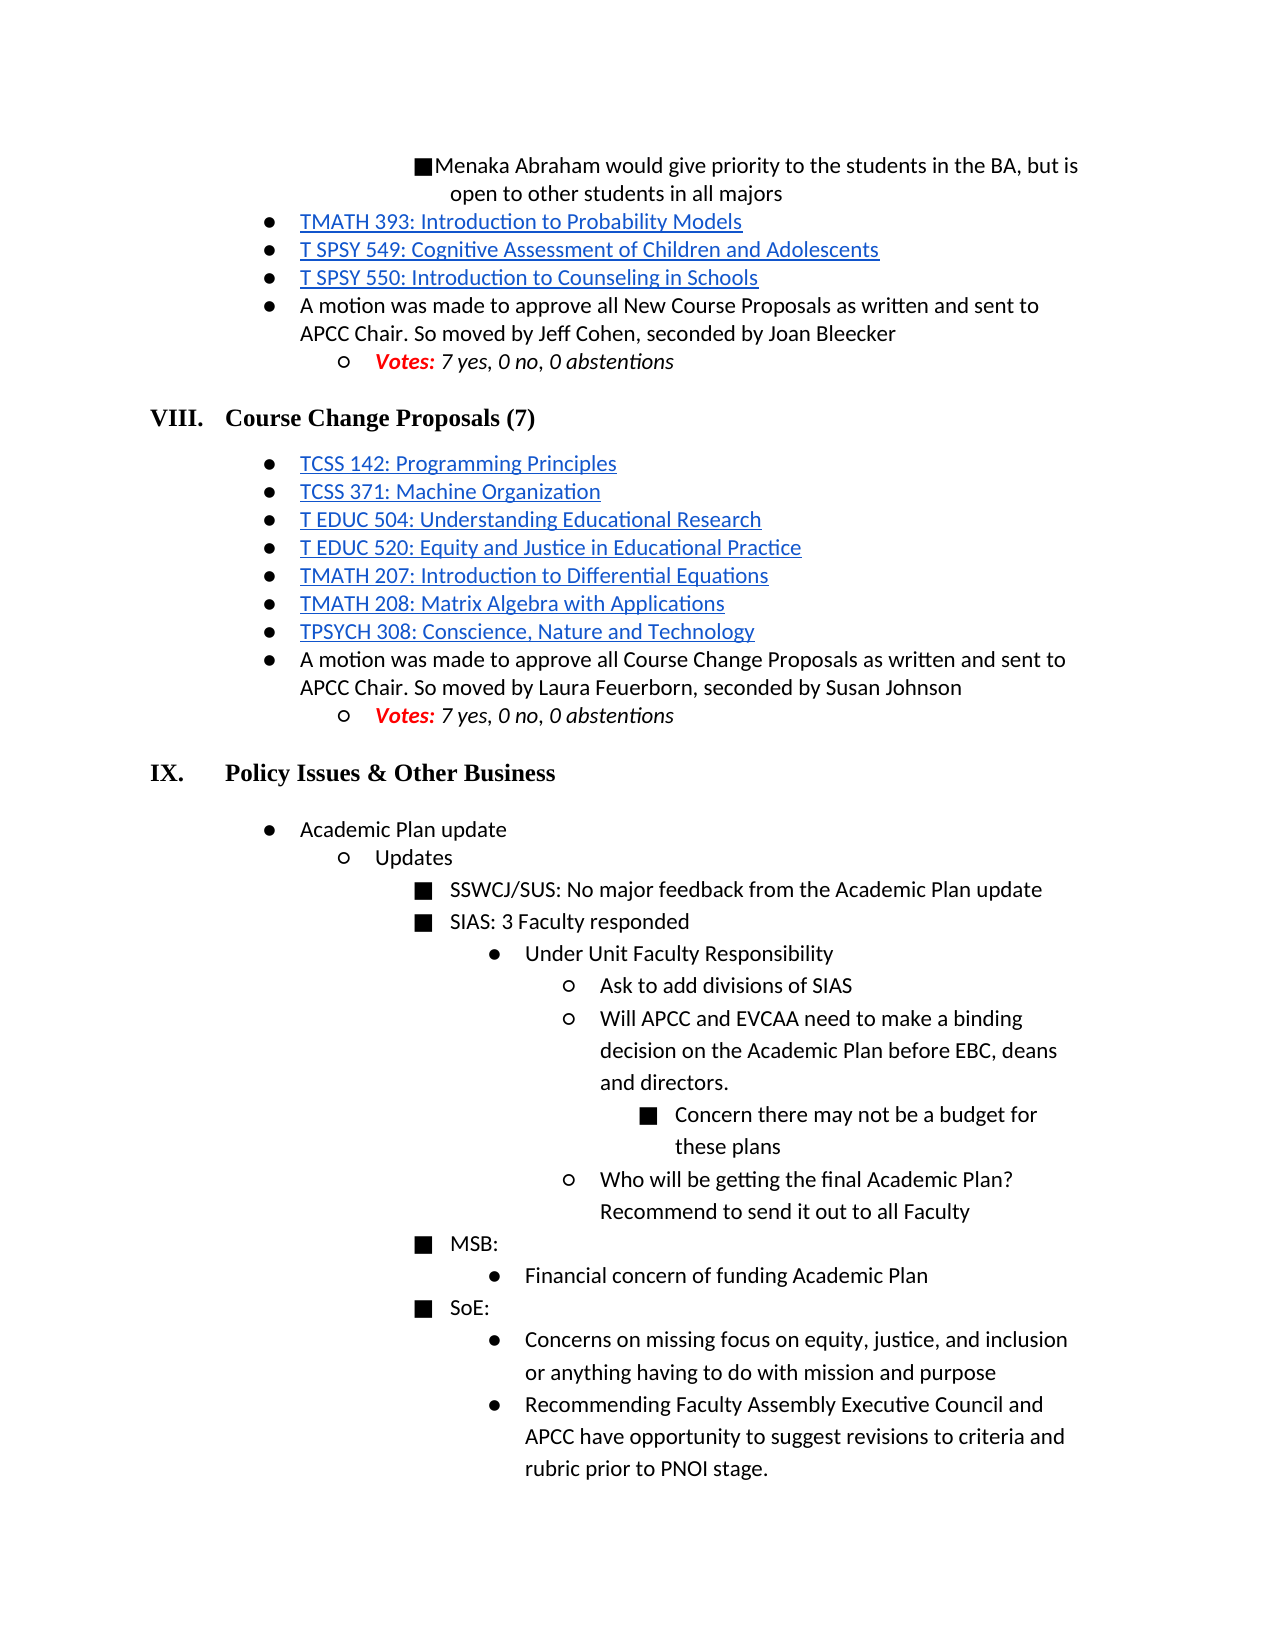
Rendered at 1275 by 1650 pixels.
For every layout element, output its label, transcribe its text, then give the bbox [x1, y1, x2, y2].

list Ask to add divisions of SIAS [562, 972, 1092, 999]
list SSWCJ/SUS: No major feedback from the Academic Plan update [412, 875, 1092, 903]
list Academic Plan update [262, 815, 1092, 843]
list Who will be getting the final Academic Plan? Recommend to send it out to all Faculty [562, 1165, 1092, 1225]
list TCSS 142: Programming Principles [262, 449, 1092, 477]
list SoE: [412, 1293, 1092, 1321]
list Financial concern of funding Academic Plan [487, 1261, 1092, 1289]
list A motion was made to approve all New Course Proposals as written and sent to APCC Chair. So moved by Jeff Cohen, seconded by Joan Bleecker [262, 291, 1092, 347]
list Concerns on missing focus on equity, justice, and inclusion or anything having to do with mission and purpose [487, 1326, 1092, 1386]
list Votes: 7 yes, 0 no, 0 abstentions [337, 701, 1092, 729]
list Menaka Abraham would give priority to the students in the BA, but is open to other students in all majors [412, 151, 1092, 207]
list TCSS 371: Machine Organization [262, 477, 1092, 505]
list Under Unit Faculty Responsibility [487, 939, 1092, 967]
list TMATH 207: Introduction to Differential Equations [262, 561, 1092, 589]
list Policy Issues & Other Business [150, 758, 1092, 787]
list Updates [337, 843, 1092, 871]
list TMATH 208: Matrix Algebra with Applications [262, 589, 1092, 617]
list T EDUC 520: Equity and Justice in Educational Practice [262, 533, 1092, 561]
list MSB: [412, 1229, 1092, 1257]
list Will APCC and EVCAA need to make a binding decision on the Academic Plan before EBC, deans and directors. [562, 1004, 1092, 1096]
list T SPSY 550: Introduction to Counseling in Schools [262, 263, 1092, 291]
list Votes: 7 yes, 0 no, 0 abstentions [337, 347, 1092, 375]
list Course Change Proposals (7) [150, 403, 1092, 432]
list Recommending Faculty Assembly Executive Council and APCC have opportunity to suggest revisions to criteria and rubric prior to PNOI stage. [487, 1390, 1092, 1482]
list TPSYCH 308: Conscience, Nature and Technology [262, 617, 1092, 645]
list A motion was made to approve all Course Change Proposals as written and sent to APCC Chair. So moved by Laura Feuerborn, seconded by Susan Johnson [262, 645, 1092, 701]
list T EDUC 504: Understanding Educational Research [262, 505, 1092, 533]
list Concern there may not be a budget for these plans [637, 1100, 1092, 1161]
list TMATH 393: Introduction to Probability Models [262, 207, 1092, 235]
list T SPSY 549: Cognitive Assessment of Children and Adolescents [262, 235, 1092, 263]
list SIAS: 3 Faculty responded [412, 907, 1092, 935]
